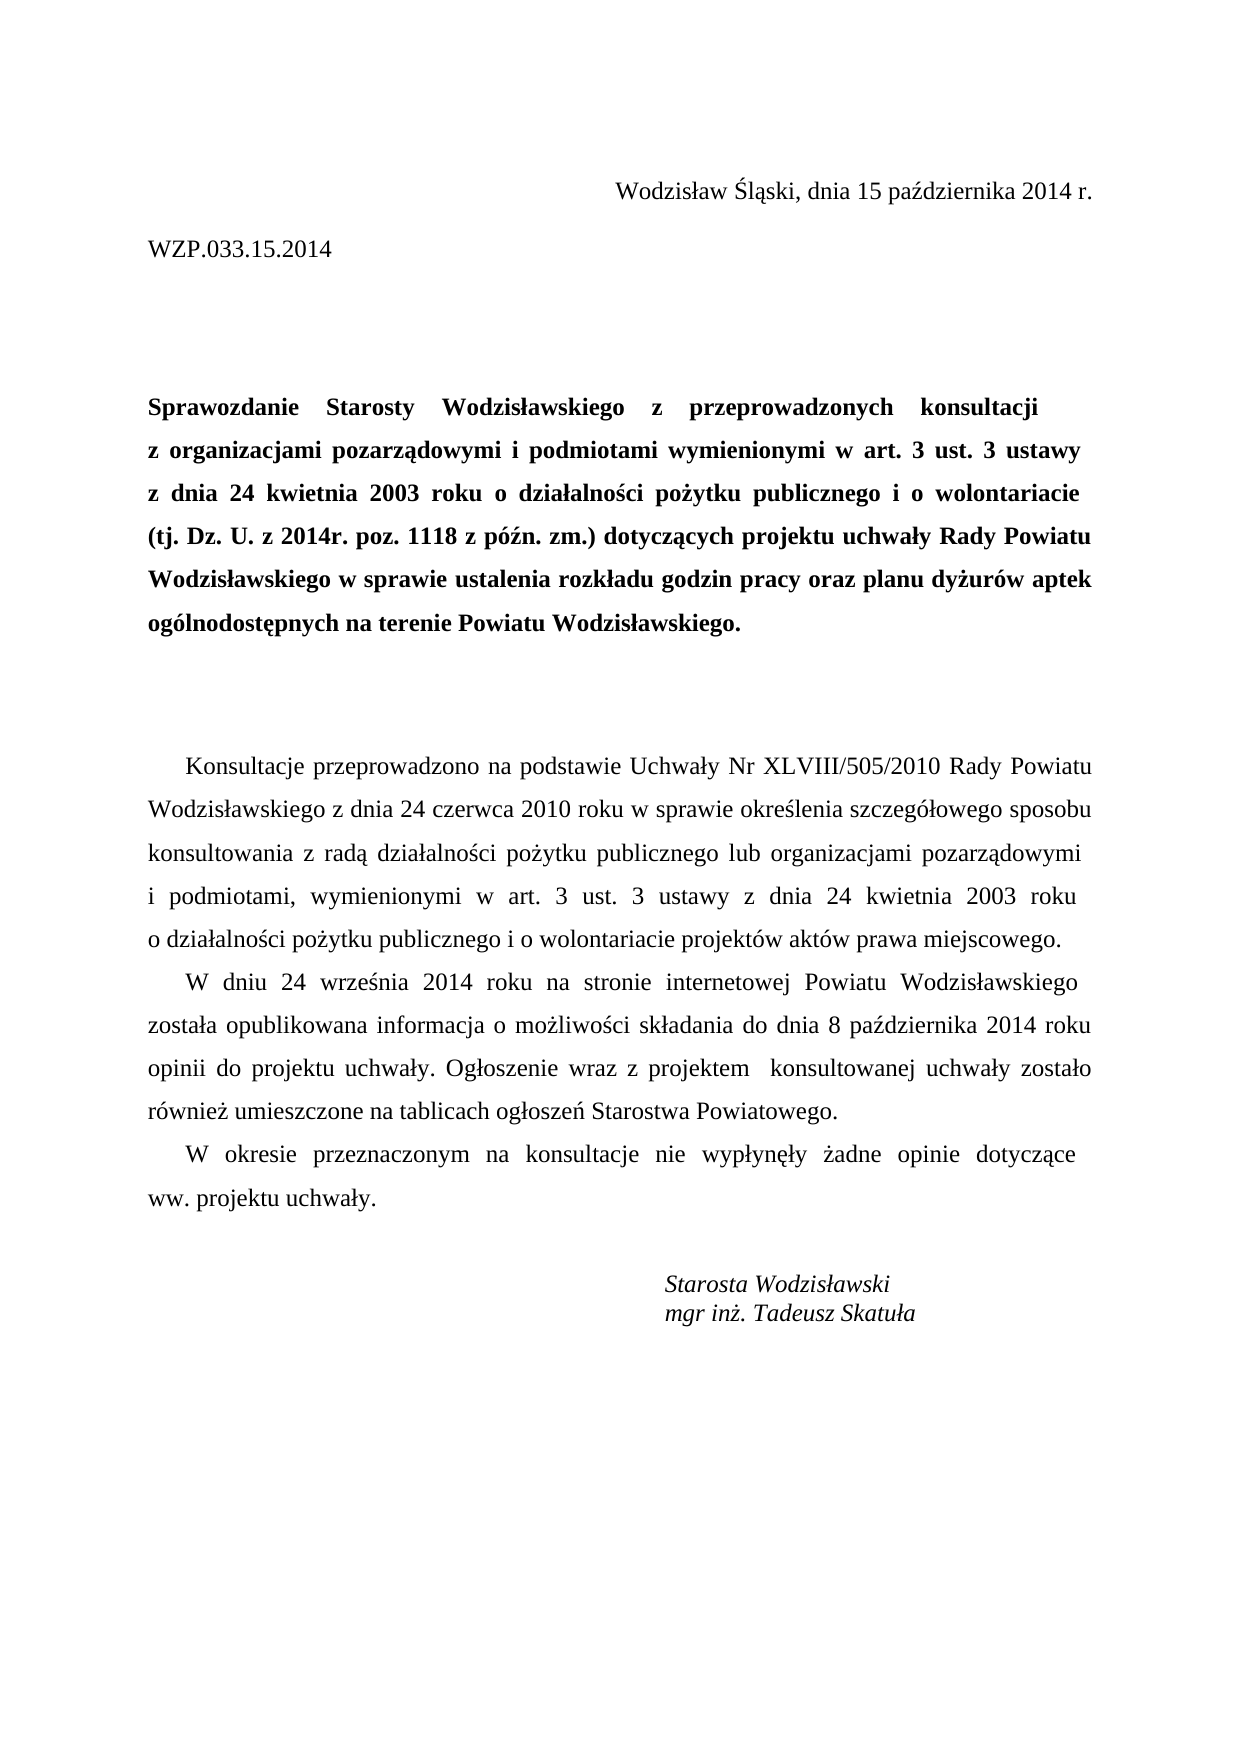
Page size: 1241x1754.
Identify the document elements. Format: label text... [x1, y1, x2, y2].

text mgr inż. Tadeusz Skatuła [664, 1298, 1093, 1326]
text Konsultacje przeprowadzono na podstawie Uchwały Nr XLVIII/505/2010 Rady Powiatu Wodzisławskiego z dnia 24 czerwca 2010 roku w sprawie określenia szczegółowego sposobu konsultowania z radą działalności pożytku publicznego lub organizacjami pozarządowymi i podmiotami, wymienionymi w art. 3 ust. 3 ustawy z dnia 24 kwietnia 2003 roku o działalności pożytku publicznego i o wolontariacie projektów aktów prawa miejscowego. [148, 751, 1093, 953]
text W dniu 24 września 2014 roku na stronie internetowej Powiatu Wodzisławskiego została opublikowana informacja o możliwości składania do dnia 8 października 2014 roku opinii do projektu uchwały. Ogłoszenie wraz z projektem konsultowanej uchwały zostało również umieszczone na tablicach ogłoszeń Starostwa Powiatowego. [148, 967, 1093, 1125]
text WZP.033.15.2014 [148, 234, 1093, 263]
text Wodzisław Śląski, dnia 15 października 2014 r. [148, 176, 1093, 205]
text Starosta Wodzisławski [664, 1269, 1093, 1298]
text W okresie przeznaczonym na konsultacje nie wypłynęły żadne opinie dotyczące ww. projektu uchwały. [148, 1139, 1093, 1211]
text Sprawozdanie Starosty Wodzisławskiego z przeprowadzonych konsultacji z organizacjami pozarządowymi i podmiotami wymienionymi w art. 3 ust. 3 ustawy z dnia 24 kwietnia 2003 roku o działalności pożytku publicznego i o wolontariacie (tj. Dz. U. z 2014r. poz. 1118 z późn. zm.) dotyczących projektu uchwały Rady Powiatu Wodzisławskiego w sprawie ustalenia rozkładu godzin pracy oraz planu dyżurów aptek ogólnodostępnych na terenie Powiatu Wodzisławskiego. [148, 392, 1093, 636]
